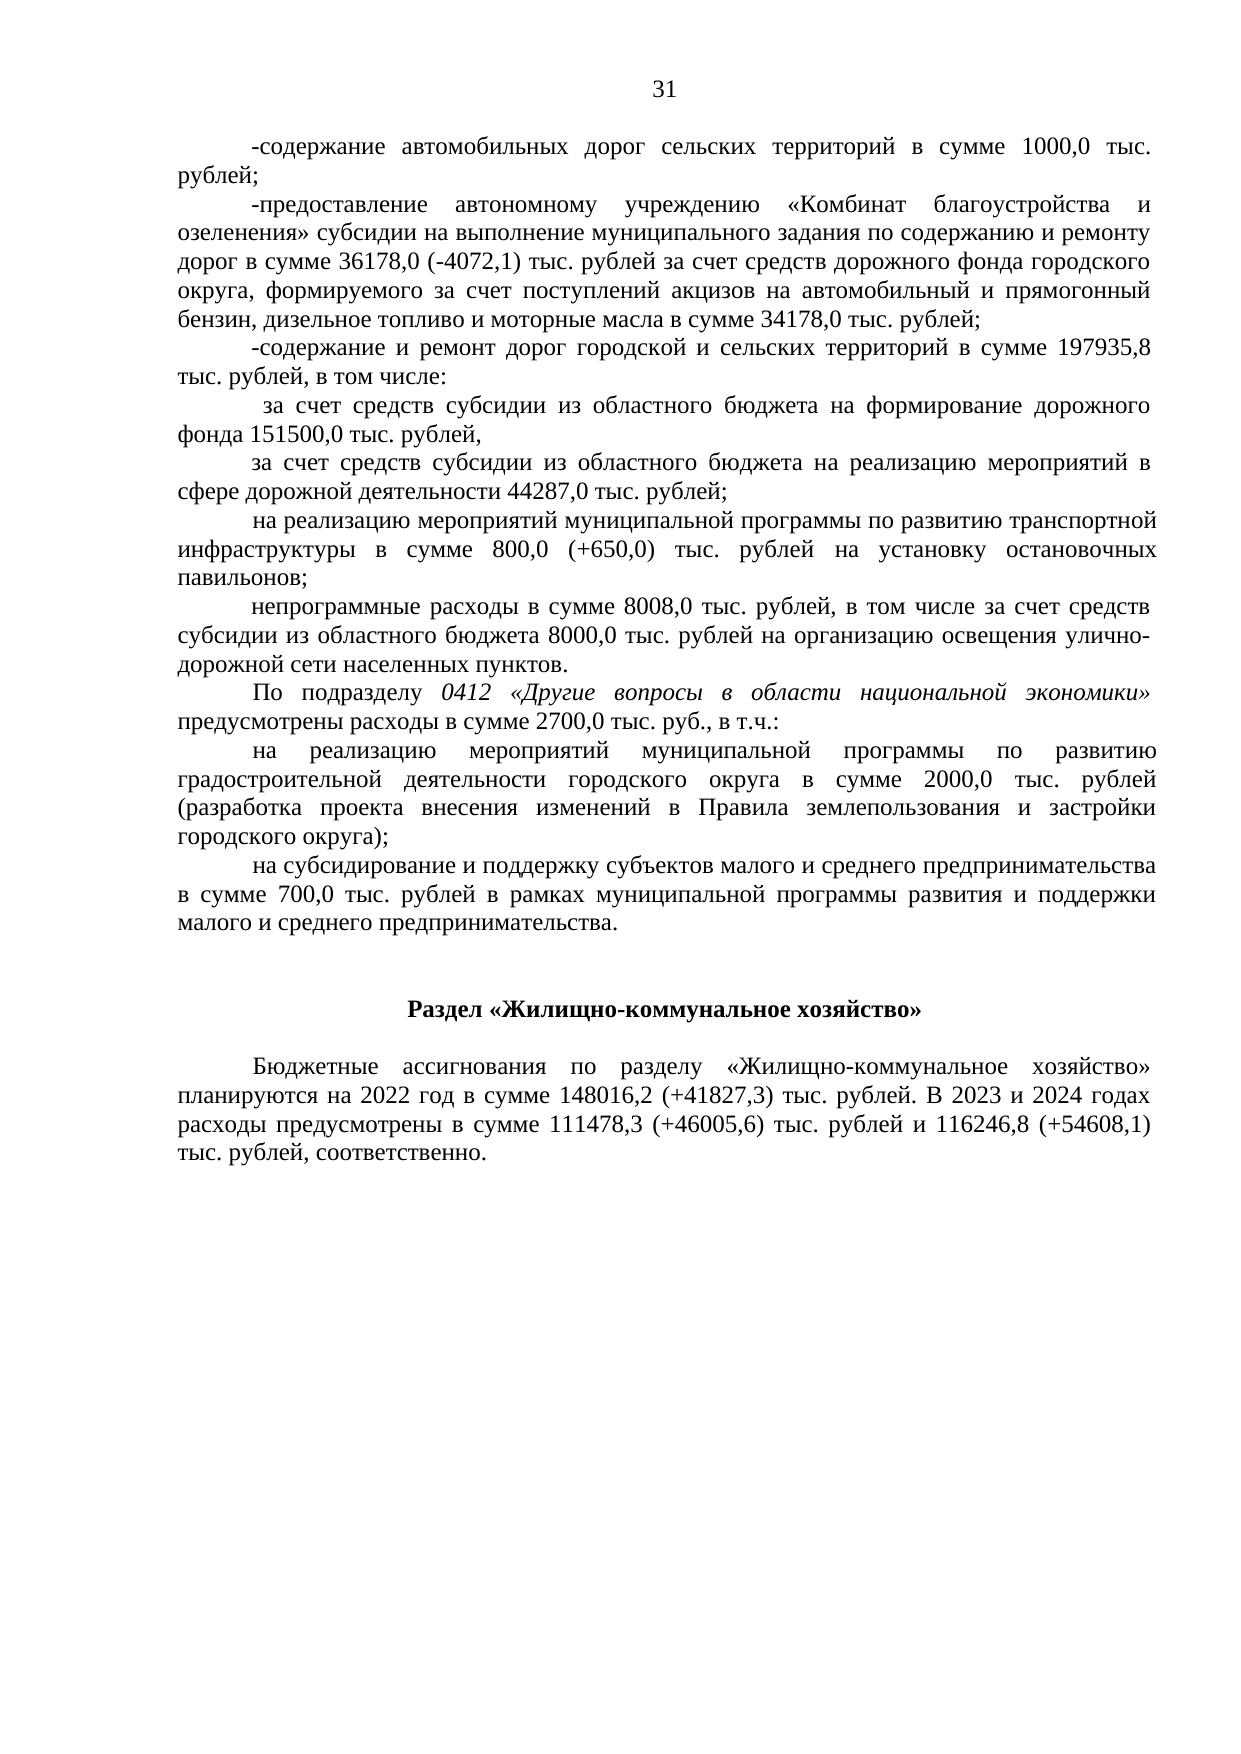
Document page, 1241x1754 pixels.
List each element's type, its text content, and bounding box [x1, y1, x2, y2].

text -предоставление автономному учреждению «Комбинат благоустройства и озеленения» субсидии на выполнение муниципального задания по содержанию и ремонту дорог в сумме 36178,0 (-4072,1) тыс. рублей за счет средств дорожного фонда городского округа, формируемого за счет поступлений акцизов на автомобильный и прямогонный бензин, дизельное топливо и моторные масла в сумме 34178,0 тыс. рублей; [177, 189, 1152, 332]
text за счет средств субсидии из областного бюджета на реализацию мероприятий в сфере дорожной деятельности 44287,0 тыс. рублей; [177, 447, 1152, 505]
text за счет средств субсидии из областного бюджета на формирование дорожного фонда 151500,0 тыс. рублей, [177, 390, 1152, 447]
text на реализацию мероприятий муниципальной программы по развитию транспортной инфраструктуры в сумме 800,0 (+650,0) тыс. рублей на установку остановочных павильонов; [177, 505, 1157, 591]
text -содержание и ремонт дорог городской и сельских территорий в сумме 197935,8 тыс. рублей, в том числе: [177, 332, 1152, 390]
text на субсидирование и поддержку субъектов малого и среднего предпринимательства в сумме 700,0 тыс. рублей в рамках муниципальной программы развития и поддержки малого и среднего предпринимательства. [177, 850, 1157, 936]
text Бюджетные ассигнования по разделу «Жилищно-коммунальное хозяйство» планируются на 2022 год в сумме 148016,2 (+41827,3) тыс. рублей. В 2023 и 2024 годах расходы предусмотрены в сумме 111478,3 (+46005,6) тыс. рублей и 116246,8 (+54608,1) тыс. рублей, соответственно. [177, 1051, 1152, 1166]
text Раздел «Жилищно-коммунальное хозяйство» [177, 994, 1152, 1022]
text на реализацию мероприятий муниципальной программы по развитию градостроительной деятельности городского округа в сумме 2000,0 тыс. рублей (разработка проекта внесения изменений в Правила землепользования и застройки городского округа); [177, 735, 1157, 850]
text По подразделу 0412 «Другие вопросы в области национальной экономики» предусмотрены расходы в сумме 2700,0 тыс. руб., в т.ч.: [177, 677, 1152, 735]
text -содержание автомобильных дорог сельских территорий в сумме 1000,0 тыс. рублей; [177, 131, 1152, 189]
text непрограммные расходы в сумме 8008,0 тыс. рублей, в том числе за счет средств субсидии из областного бюджета 8000,0 тыс. рублей на организацию освещения улично-дорожной сети населенных пунктов. [177, 591, 1152, 677]
